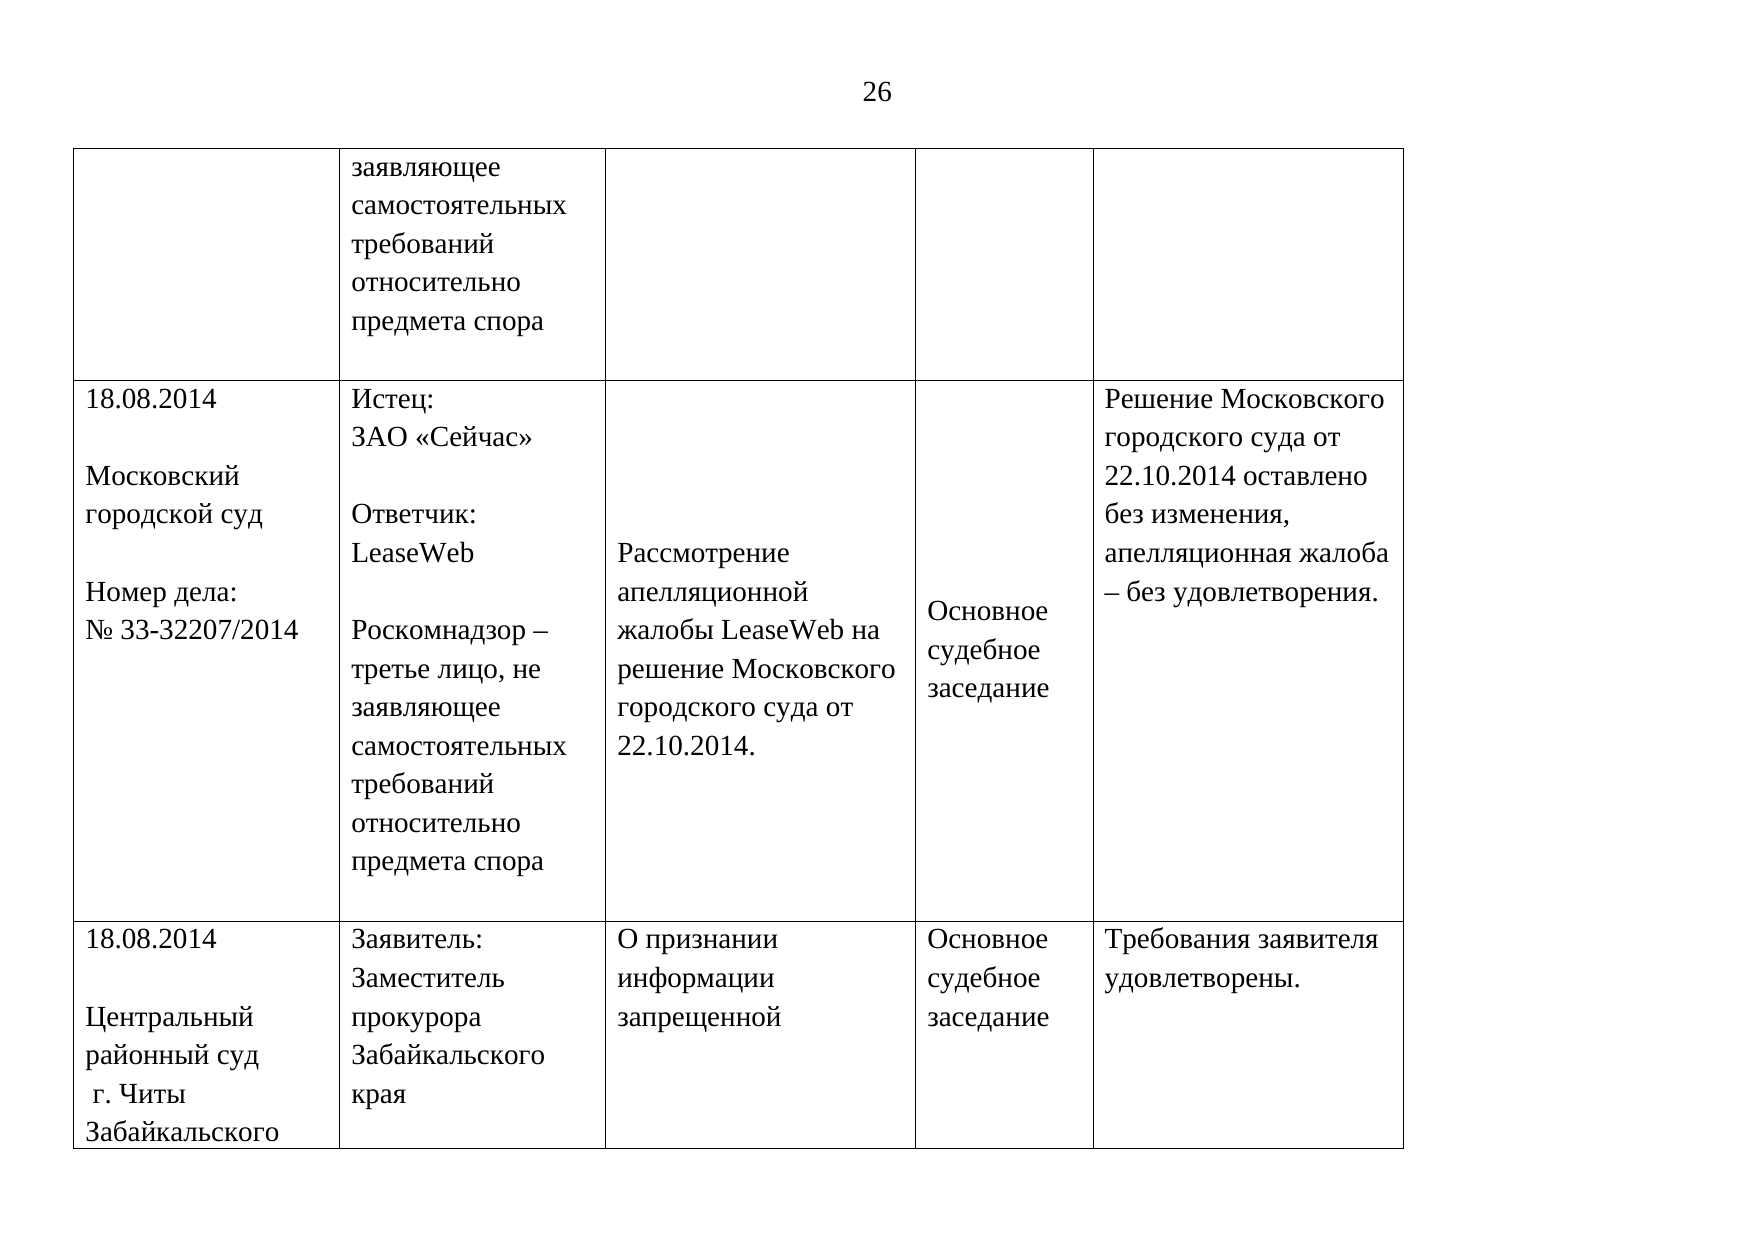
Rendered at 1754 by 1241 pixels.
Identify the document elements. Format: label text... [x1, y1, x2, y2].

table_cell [916, 149, 1093, 380]
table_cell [1094, 149, 1403, 380]
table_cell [606, 149, 915, 380]
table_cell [74, 922, 339, 1148]
table_cell Основное судебное заседание [916, 381, 1093, 921]
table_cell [1094, 922, 1403, 1148]
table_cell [74, 149, 339, 380]
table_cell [340, 922, 605, 1148]
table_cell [606, 922, 915, 1148]
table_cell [916, 922, 1093, 1148]
table_cell Истец: ЗАО «Сейчас» Ответчик: LeaseWeb Роскомнадзор –третье лицо, не заявляющее самостоятельных требований относительно предмета спора [340, 381, 605, 921]
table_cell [340, 149, 605, 380]
table_cell Рассмотрение апелляционной жалобы LeaseWeb на решение Московского городского суда от 22.10.2014. [606, 381, 915, 921]
table_cell 18.08.2014 Московский городской суд Номер дела: № 33-32207/2014 [74, 381, 339, 921]
table_cell Решение Московского городского суда от 22.10.2014 оставлено без изменения, апелляционная жалоба – без удовлетворения. [1094, 381, 1403, 921]
